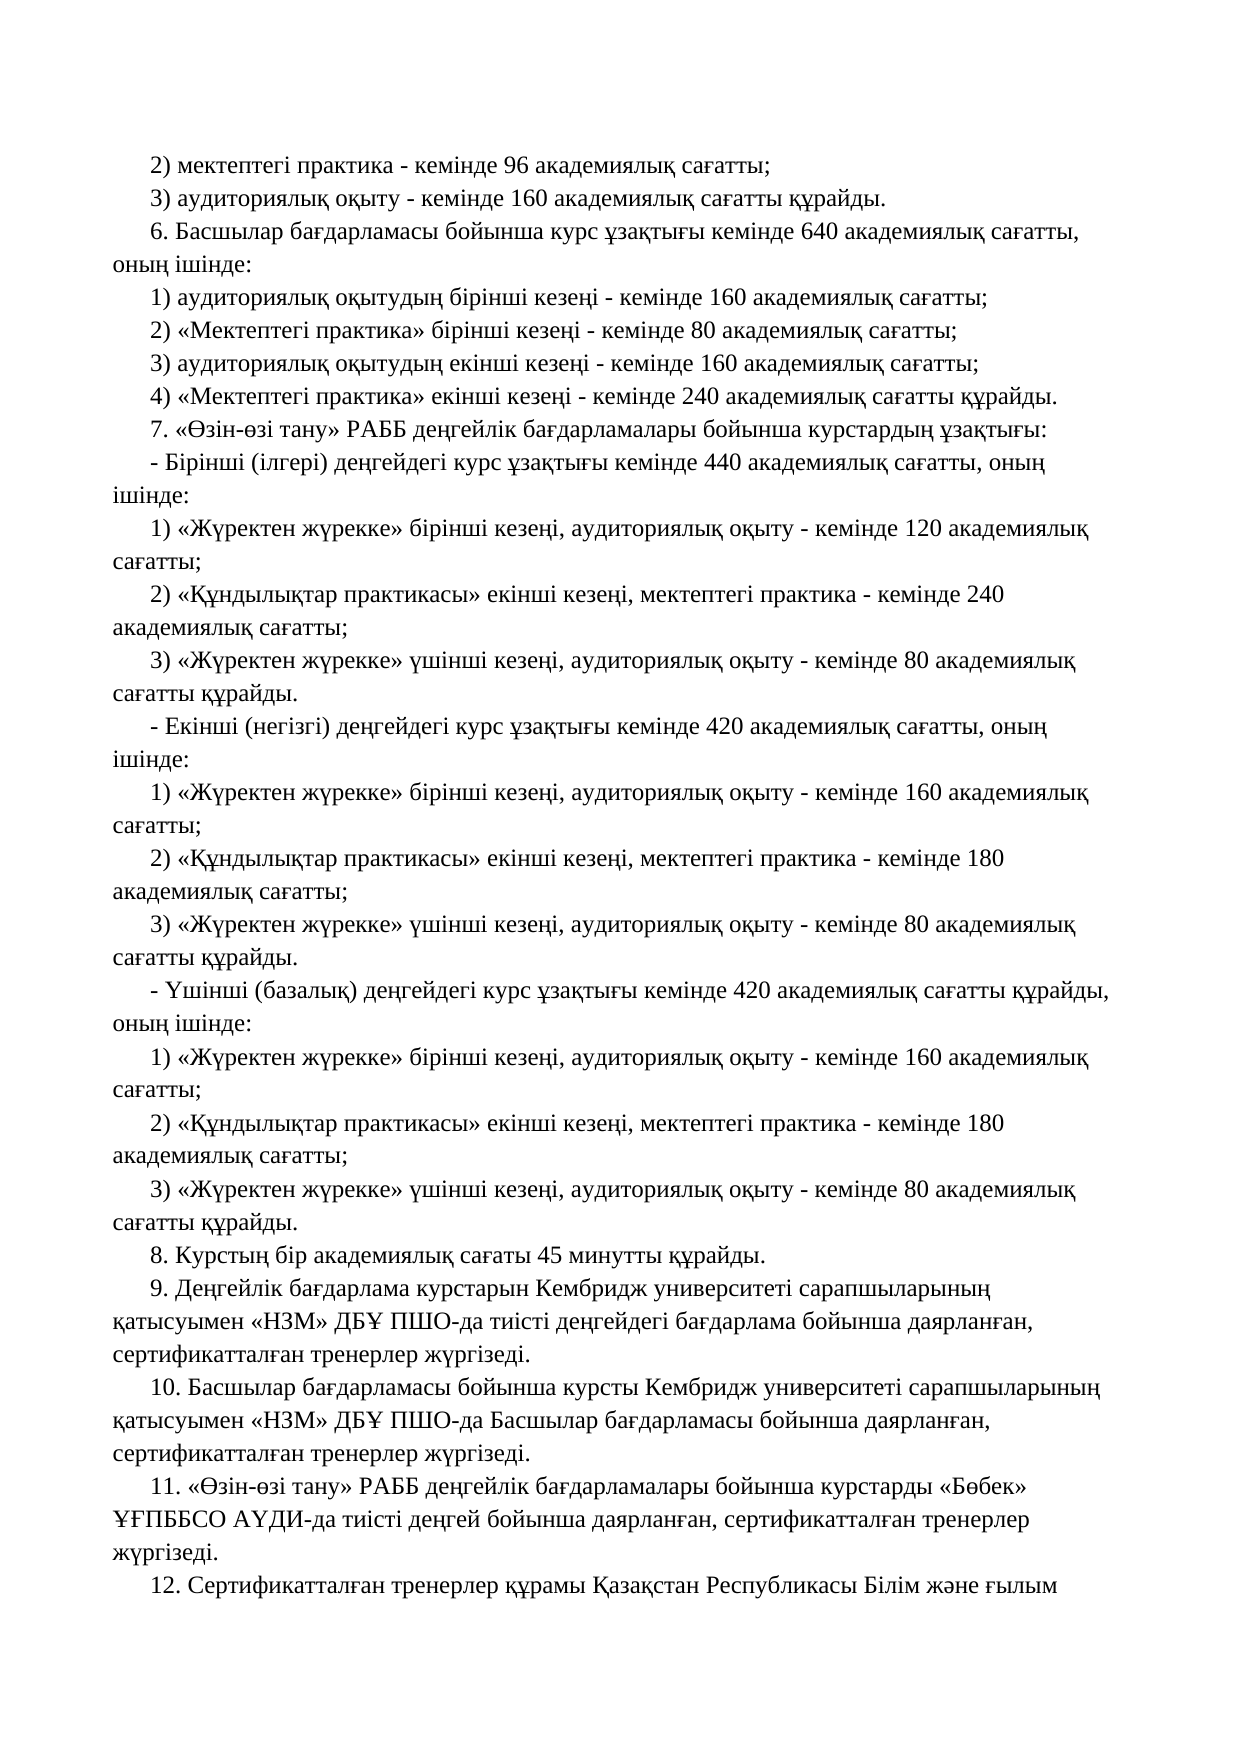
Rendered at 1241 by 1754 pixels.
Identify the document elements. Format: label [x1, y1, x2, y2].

text [112, 150, 1128, 1599]
